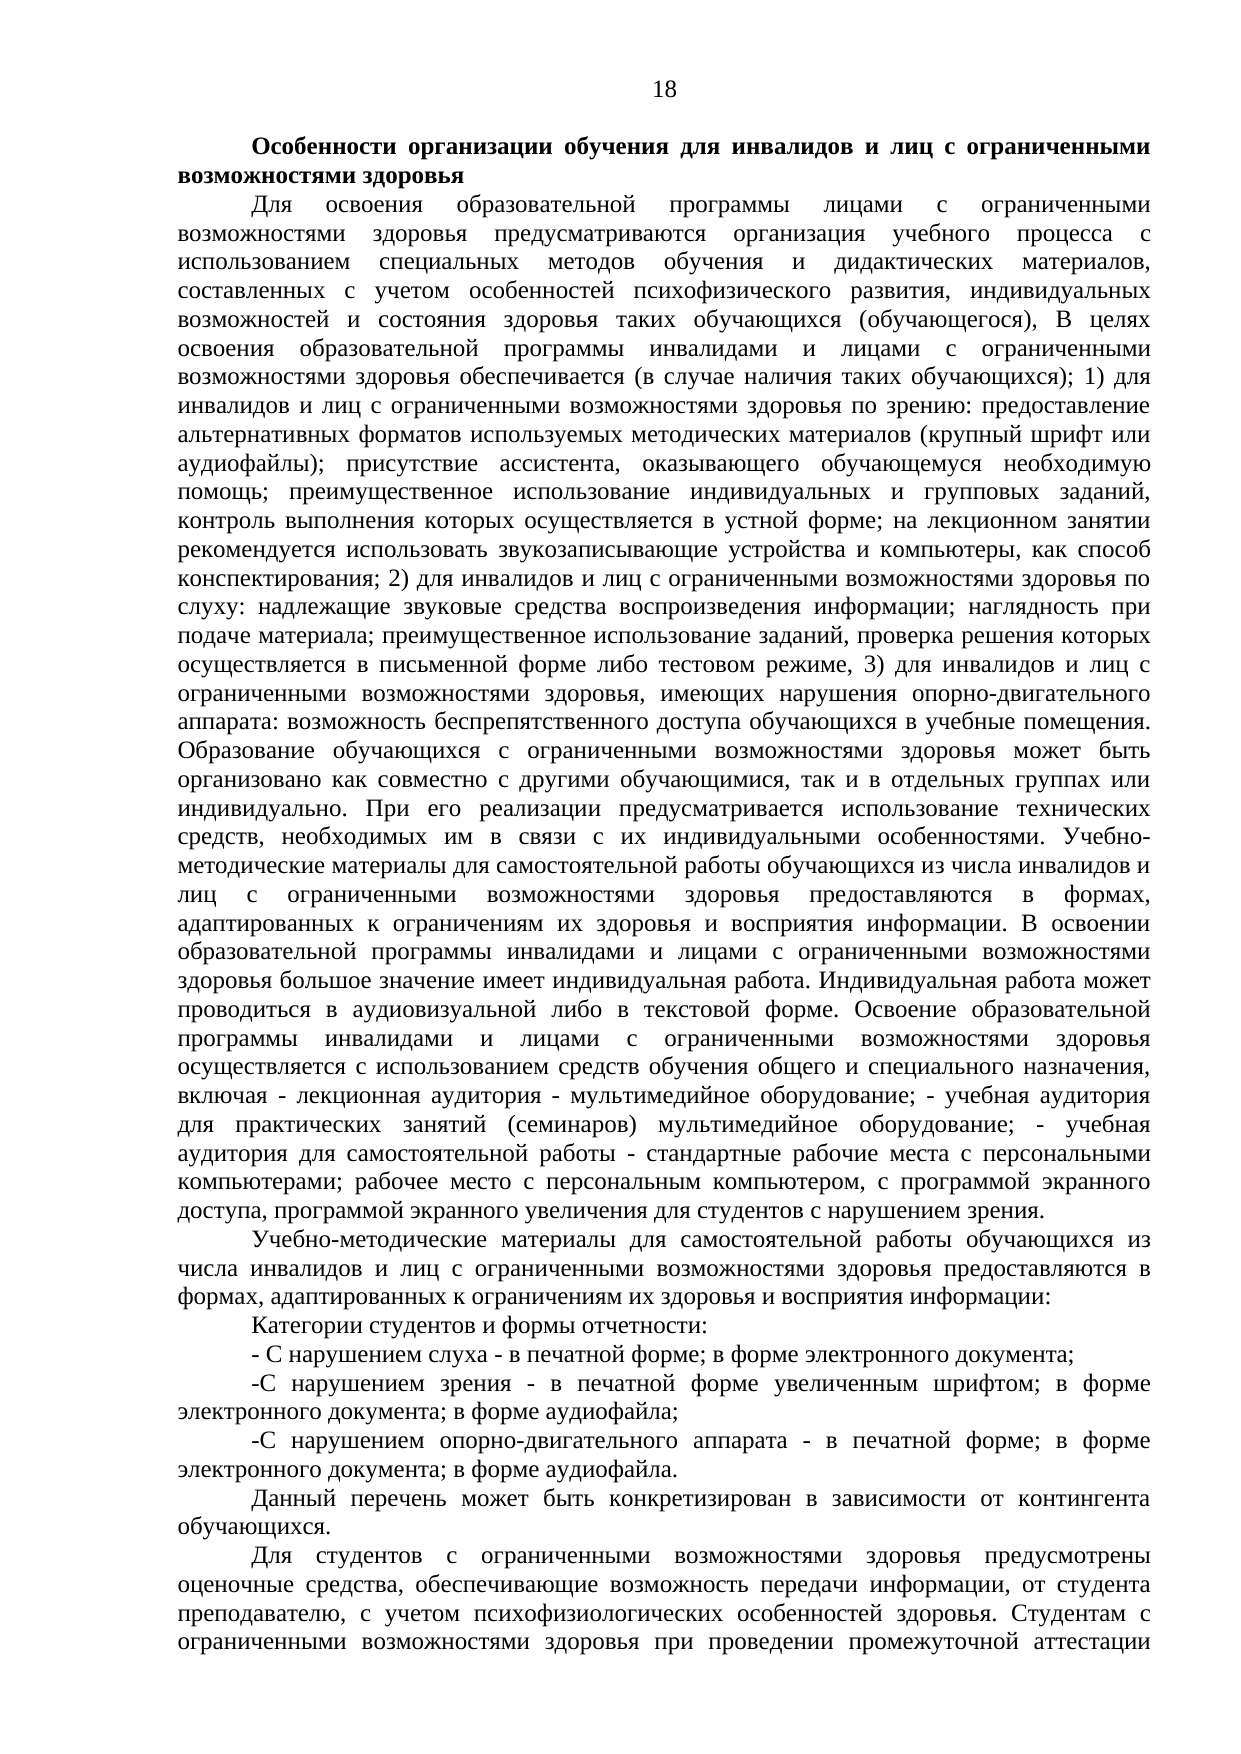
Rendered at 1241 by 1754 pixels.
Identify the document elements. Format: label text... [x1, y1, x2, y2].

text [177, 1540, 1152, 1655]
text Учебно-методические материалы для самостоятельной работы обучающихся из числа инвалидов и лиц с ограниченными возможностями здоровья предоставляются в формах, адаптированных к ограничениям их здоровья и восприятия информации: [177, 1224, 1152, 1310]
text -С нарушением опорно-двигательного аппарата - в печатной форме; в форме электронного документа; в форме аудиофайла. [177, 1425, 1152, 1483]
text -С нарушением зрения - в печатной форме увеличенным шрифтом; в форме электронного документа; в форме аудиофайла; [177, 1368, 1152, 1425]
text Для освоения образовательной программы лицами с ограниченными возможностями здоровья предусматриваются организация учебного процесса с использованием специальных методов обучения и дидактических материалов, составленных с учетом особенностей психофизического развития, индивидуальных возможностей и состояния здоровья таких обучающихся (обучающегося), В целях освоения образовательной программы инвалидами и лицами с ограниченными возможностями здоровья обеспечивается (в случае наличия таких обучающихся); 1) для инвалидов и лиц с ограниченными возможностями здоровья по зрению: предоставление альтернативных форматов используемых методических материалов (крупный шрифт или аудиофайлы); присутствие ассистента, оказывающего обучающемуся необходимую помощь; преимущественное использование индивидуальных и групповых заданий, контроль выполнения которых осуществляется в устной форме; на лекционном занятии рекомендуется использовать звукозаписывающие устройства и компьютеры, как способ конспектирования; 2) для инвалидов и лиц с ограниченными возможностями здоровья по слуху: надлежащие звуковые средства воспроизведения информации; наглядность при подаче материала; преимущественное использование заданий, проверка решения которых осуществляется в письменной форме либо тестовом режиме, 3) для инвалидов и лиц с ограниченными возможностями здоровья, имеющих нарушения опорно-двигательного аппарата: возможность беспрепятственного доступа обучающихся в учебные помещения. Образование обучающихся с ограниченными возможностями здоровья может быть организовано как совместно с другими обучающимися, так и в отдельных группах или индивидуально. При его реализации предусматривается использование технических средств, необходимых им в связи с их индивидуальными особенностями. Учебно-методические материалы для самостоятельной работы обучающихся из числа инвалидов и лиц с ограниченными возможностями здоровья предоставляются в формах, адаптированных к ограничениям их здоровья и восприятия информации. В освоении образовательной программы инвалидами и лицами с ограниченными возможностями здоровья большое значение имеет индивидуальная работа. Индивидуальная работа может проводиться в аудиовизуальной либо в текстовой форме. Освоение образовательной программы инвалидами и лицами с ограниченными возможностями здоровья осуществляется с использованием средств обучения общего и специального назначения, включая - лекционная аудитория - мультимедийное оборудование; - учебная аудитория для практических занятий (семинаров) мультимедийное оборудование; - учебная аудитория для самостоятельной работы - стандартные рабочие места с персональными компьютерами; рабочее место с персональным компьютером, с программой экранного доступа, программой экранного увеличения для студентов с нарушением зрения. [177, 189, 1152, 1224]
text - С нарушением слуха - в печатной форме; в форме электронного документа; [177, 1339, 1152, 1368]
text Данный перечень может быть конкретизирован в зависимости от контингента обучающихся. [177, 1483, 1152, 1540]
text Категории студентов и формы отчетности: [177, 1310, 1152, 1339]
text Особенности организации обучения для инвалидов и лиц с ограниченными возможностями здоровья [177, 131, 1152, 189]
